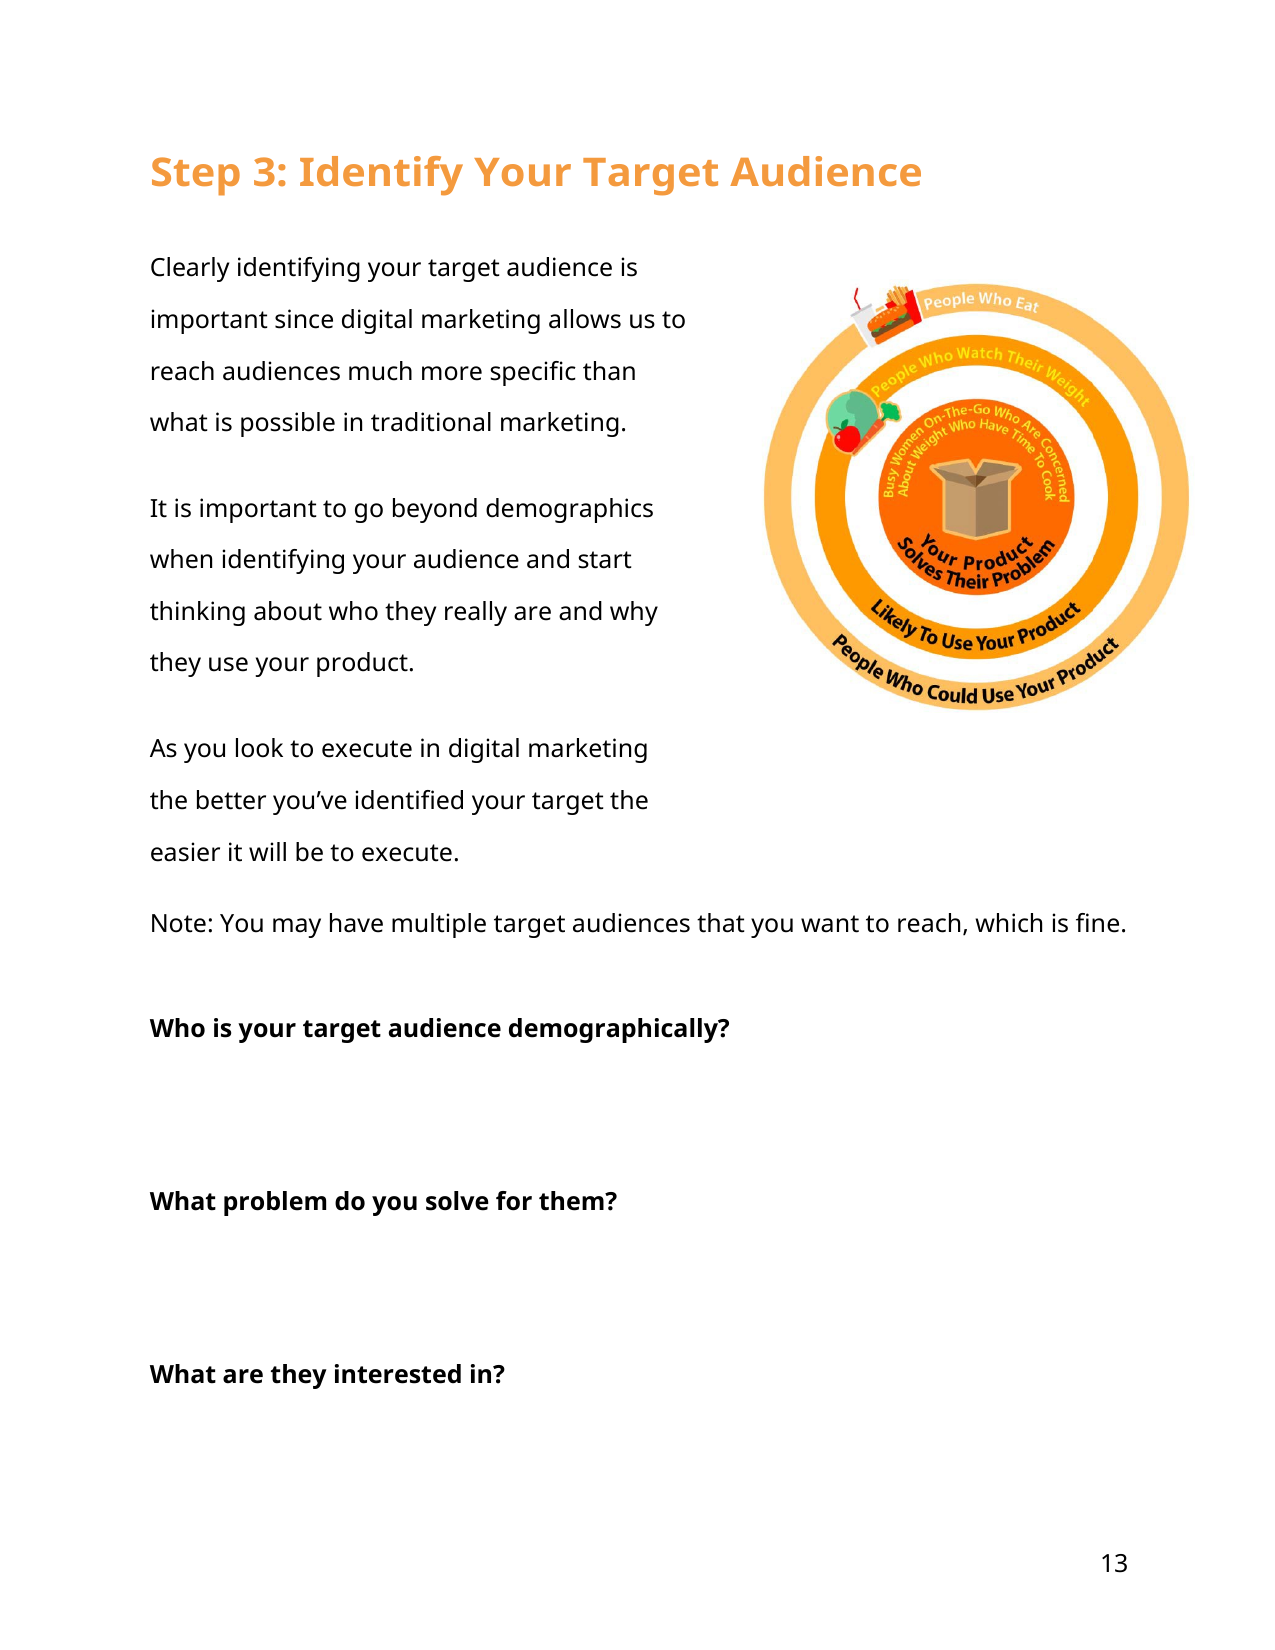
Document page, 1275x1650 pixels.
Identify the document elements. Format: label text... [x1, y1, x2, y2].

text What problem do you solve for them? [149, 1183, 1237, 1217]
text As you look to execute in digital marketing the better you’ve identified your target the easier it will be to execute. [149, 731, 684, 868]
picture [761, 279, 1195, 713]
text What are they interested in? [149, 1357, 1237, 1391]
text Note: You may have multiple target audiences that you want to reach, which is fine. [149, 906, 1237, 940]
text Clearly identifying your target audience is important since digital marketing allows us to reach audiences much more specific than what is possible in traditional marketing. [149, 250, 695, 439]
subtitle Who is your target audience demographically? [149, 1010, 1237, 1044]
subtitle Step 3: Identify Your Target Audience [150, 144, 1237, 198]
text It is important to go beyond demographics when identifying your audience and start thinking about who they really are and why they use your product. [149, 491, 684, 679]
